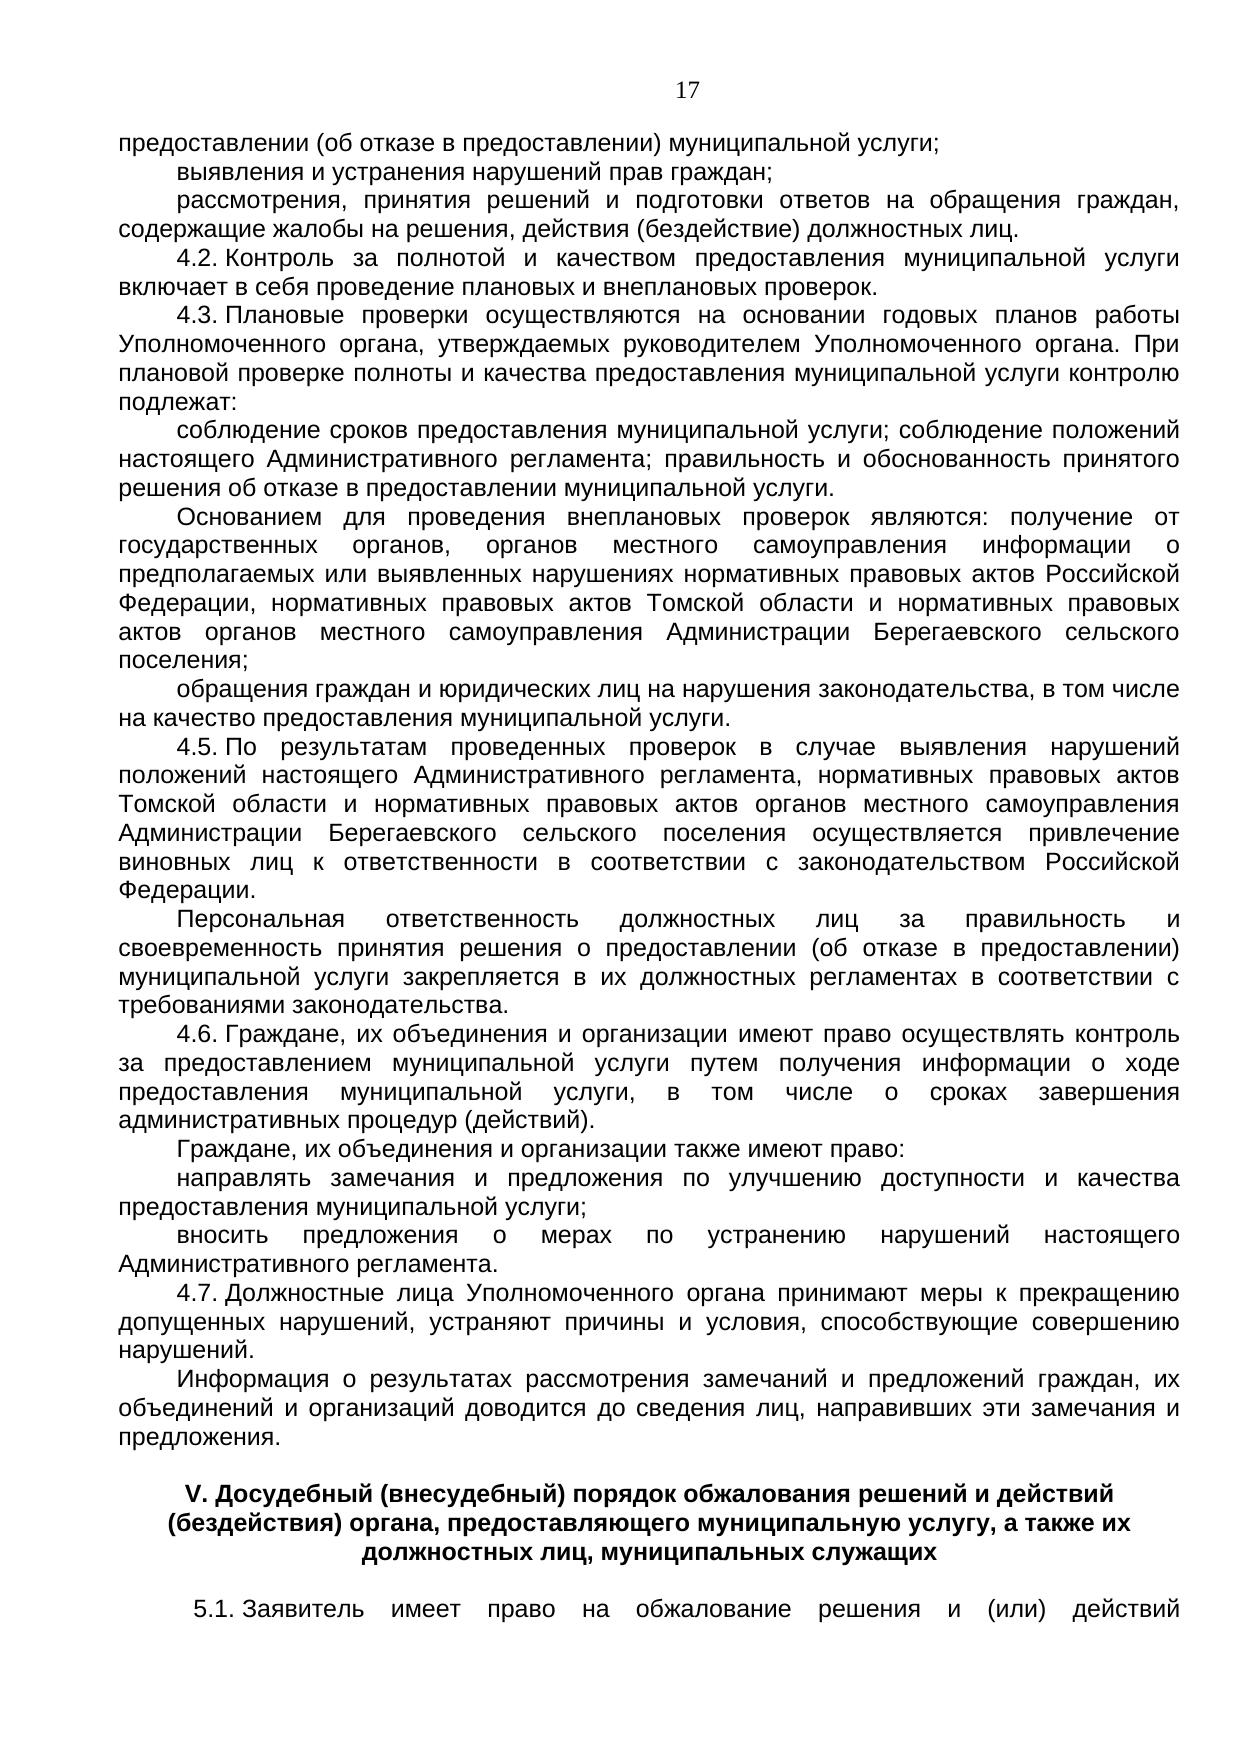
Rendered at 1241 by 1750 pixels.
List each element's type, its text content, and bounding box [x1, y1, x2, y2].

text соблюдение сроков предоставления муниципальной услуги; соблюдение положений настоящего Административного регламента; правильность и обоснованность принятого решения об отказе в предоставлении муниципальной услуги. [118, 415, 1181, 502]
text обращения граждан и юридических лиц на нарушения законодательства, в том числе на качество предоставления муниципальной услуги. [118, 674, 1181, 732]
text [118, 128, 1181, 157]
text 4.5. По результатам проведенных проверок в случае выявления нарушений положений настоящего Административного регламента, нормативных правовых актов Томской области и нормативных правовых актов органов местного самоуправления Администрации Берегаевского сельского поселения осуществляется привлечение виновных лиц к ответственности в соответствии с законодательством Российской Федерации. [118, 732, 1181, 904]
text Информация о результатах рассмотрения замечаний и предложений граждан, их объединений и организаций доводится до сведения лиц, направивших эти замечания и предложения. [118, 1364, 1181, 1450]
text направлять замечания и предложения по улучшению доступности и качества предоставления муниципальной услуги; [118, 1163, 1181, 1220]
text Персональная ответственность должностных лиц за правильность и своевременность принятия решения о предоставлении (об отказе в предоставлении) муниципальной услуги закрепляется в их должностных регламентах в соответствии с требованиями законодательства. [118, 904, 1181, 1019]
subtitle V. Досудебный (внесудебный) порядок обжалования решений и действий (бездействия) органа, предоставляющего муниципальную услугу, а также их должностных лиц, муниципальных служащих [118, 1479, 1181, 1565]
text выявления и устранения нарушений прав граждан; [118, 157, 1181, 185]
text рассмотрения, принятия решений и подготовки ответов на обращения граждан, содержащие жалобы на решения, действия (бездействие) должностных лиц. [118, 185, 1181, 243]
text вносить предложения о мерах по устранению нарушений настоящего Административного регламента. [118, 1220, 1181, 1278]
text 4.3. Плановые проверки осуществляются на основании годовых планов работы Уполномоченного органа, утверждаемых руководителем Уполномоченного органа. При плановой проверке полноты и качества предоставления муниципальной услуги контролю подлежат: [118, 300, 1181, 415]
text Основанием для проведения внеплановых проверок являются: получение от государственных органов, органов местного самоуправления информации о предполагаемых или выявленных нарушениях нормативных правовых актов Российской Федерации, нормативных правовых актов Томской области и нормативных правовых актов органов местного самоуправления Администрации Берегаевского сельского поселения; [118, 502, 1181, 674]
text 4.2. Контроль за полнотой и качеством предоставления муниципальной услуги включает в себя проведение плановых и внеплановых проверок. [118, 243, 1181, 300]
text 4.6. Граждане, их объединения и организации имеют право осуществлять контроль за предоставлением муниципальной услуги путем получения информации о ходе предоставления муниципальной услуги, в том числе о сроках завершения административных процедур (действий). [118, 1019, 1181, 1134]
text 4.7. Должностные лица Уполномоченного органа принимают меры к прекращению допущенных нарушений, устраняют причины и условия, способствующие совершению нарушений. [118, 1278, 1181, 1364]
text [118, 1594, 1181, 1623]
text Граждане, их объединения и организации также имеют право: [118, 1134, 1181, 1163]
